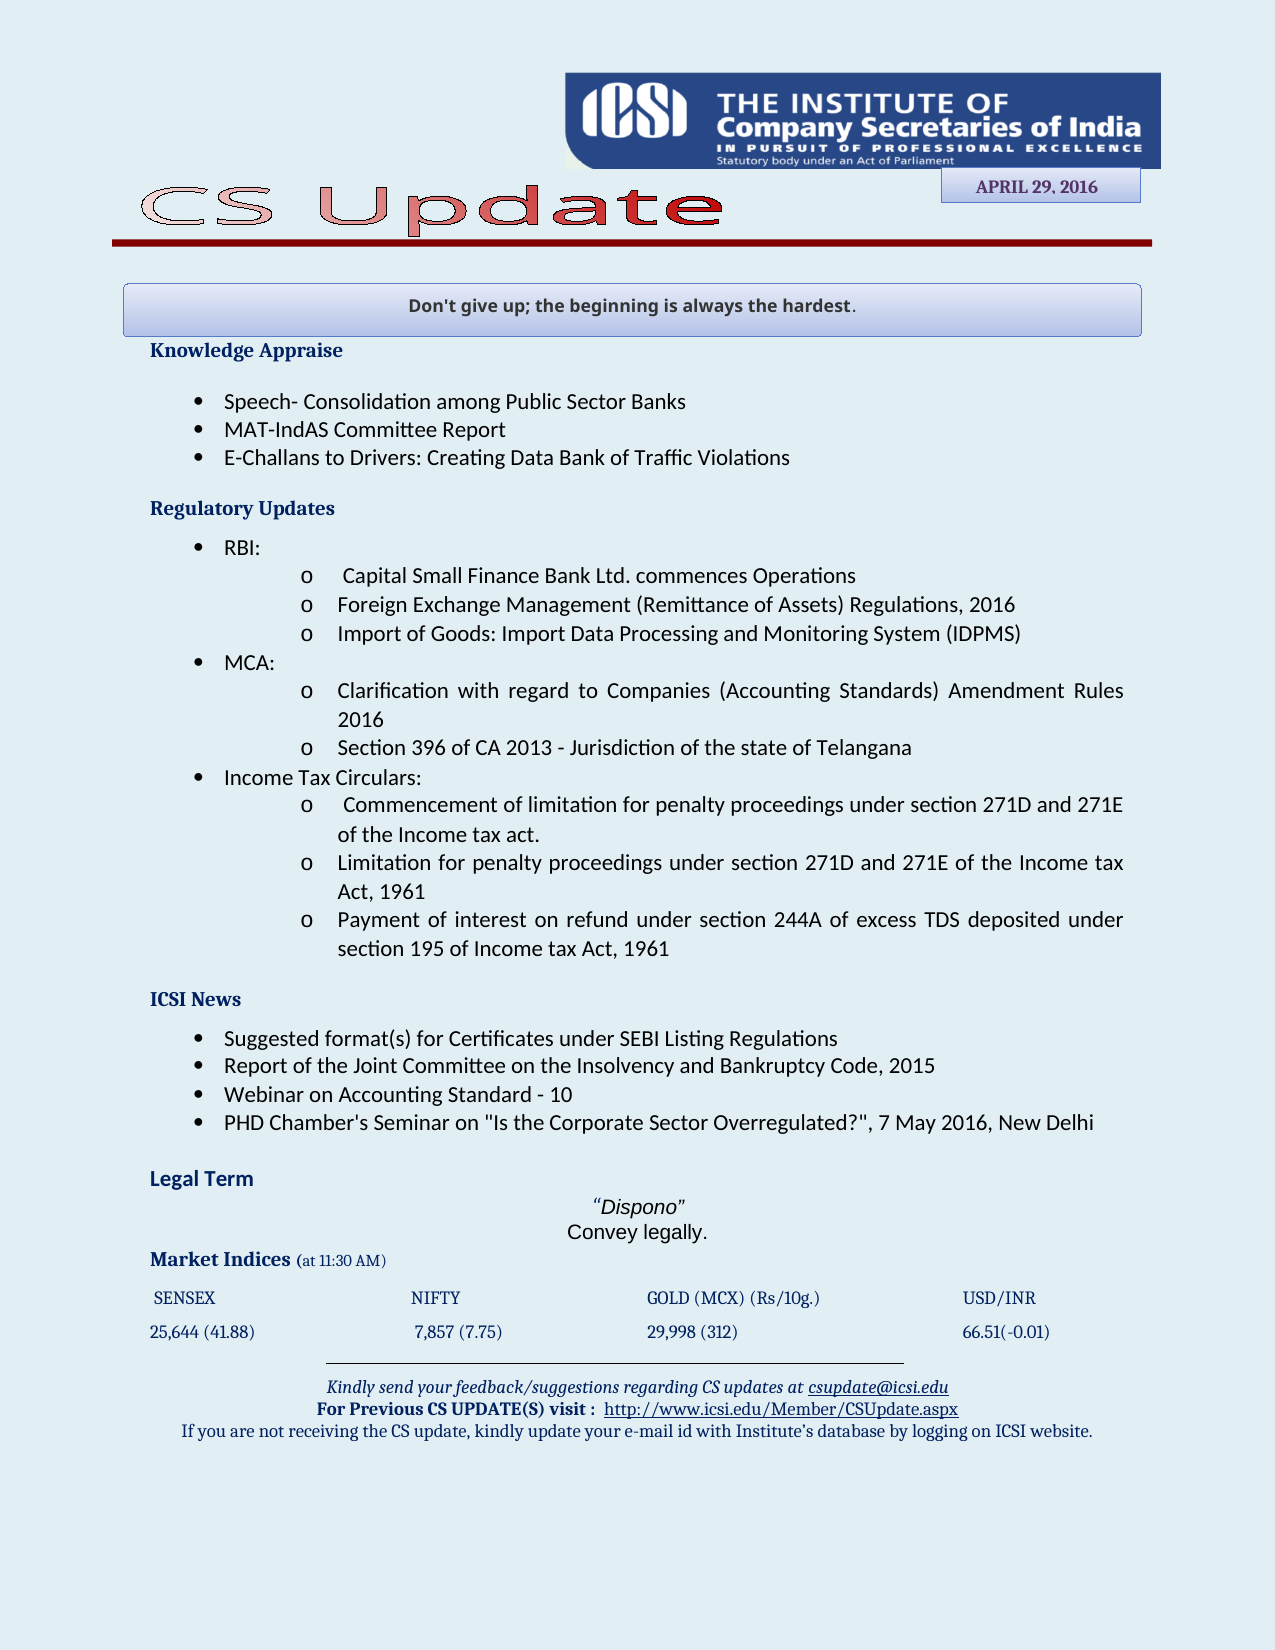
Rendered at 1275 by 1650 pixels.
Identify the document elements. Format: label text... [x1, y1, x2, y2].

text For Previous CS UPDATE(S) visit : http://www.icsi.edu/Member/CSUpdate.aspx [150, 1398, 1125, 1420]
list RBI: [194, 533, 1125, 561]
text Kindly send your feedback/suggestions regarding CS updates at csupdate@icsi.edu [150, 1355, 1125, 1398]
list PHD Chamber's Seminar on "Is the Corporate Sector Overregulated?", 7 May 2016, New Delhi [194, 1108, 1125, 1136]
list Clarification with regard to Companies (Accounting Standards) Amendment Rules 2016 [300, 676, 1125, 733]
list Income Tax Circulars: [194, 763, 1125, 791]
list Suggested format(s) for Certificates under SEBI Listing Regulations [194, 1024, 1125, 1052]
list Webinar on Accounting Standard - 10 [194, 1080, 1125, 1108]
list Commencement of limitation for penalty proceedings under section 271D and 271E of the Income tax act. [300, 791, 1125, 848]
list Limitation for penalty proceedings under section 271D and 271E of the Income tax Act, 1961 [300, 848, 1125, 905]
picture [971, 72, 1161, 172]
text Market Indices (at 11:30 AM) [150, 1247, 1125, 1271]
list Section 396 of CA 2013 - Jurisdiction of the state of Telangana [300, 733, 1125, 763]
list Report of the Joint Committee on the Insolvency and Bankruptcy Code, 2015 [194, 1052, 1125, 1080]
list Payment of interest on refund under section 244A of excess TDS deposited under section 195 of Income tax Act, 1961 [300, 905, 1125, 962]
text “Dispono” [150, 1192, 1125, 1220]
text If you are not receiving the CS update, kindly update your e-mail id with Institute’s database by logging on ICSI website. [150, 1420, 1125, 1442]
list MCA: [194, 648, 1125, 676]
list E-Challans to Drivers: Creating Data Bank of Traffic Violations [194, 443, 1125, 471]
text Regulatory Updates [150, 496, 1125, 520]
text ICSI News [150, 987, 1125, 1011]
table_header USD/INR 66.51(-0.01) [951, 1275, 1136, 1355]
list Foreign Exchange Management (Remittance of Assets) Regulations, 2016 [300, 590, 1125, 619]
text Knowledge Appraise [150, 338, 1108, 362]
table_header NIFTY 7,857 (7.75) [399, 1275, 636, 1355]
text Legal Term [150, 1164, 1125, 1192]
list Capital Small Finance Bank Ltd. commences Operations [300, 561, 1125, 590]
text Convey legally. [150, 1220, 1125, 1244]
list Speech- Consolidation among Public Sector Banks [194, 387, 1125, 415]
list MAT-IndAS Committee Report [194, 415, 1125, 443]
list Import of Goods: Import Data Processing and Monitoring System (IDPMS) [300, 619, 1125, 648]
table_header GOLD (MCX) (Rs/10g.) 29,998 (312) [636, 1275, 951, 1355]
table_header SENSEX 25,644 (41.88) [139, 1275, 399, 1355]
